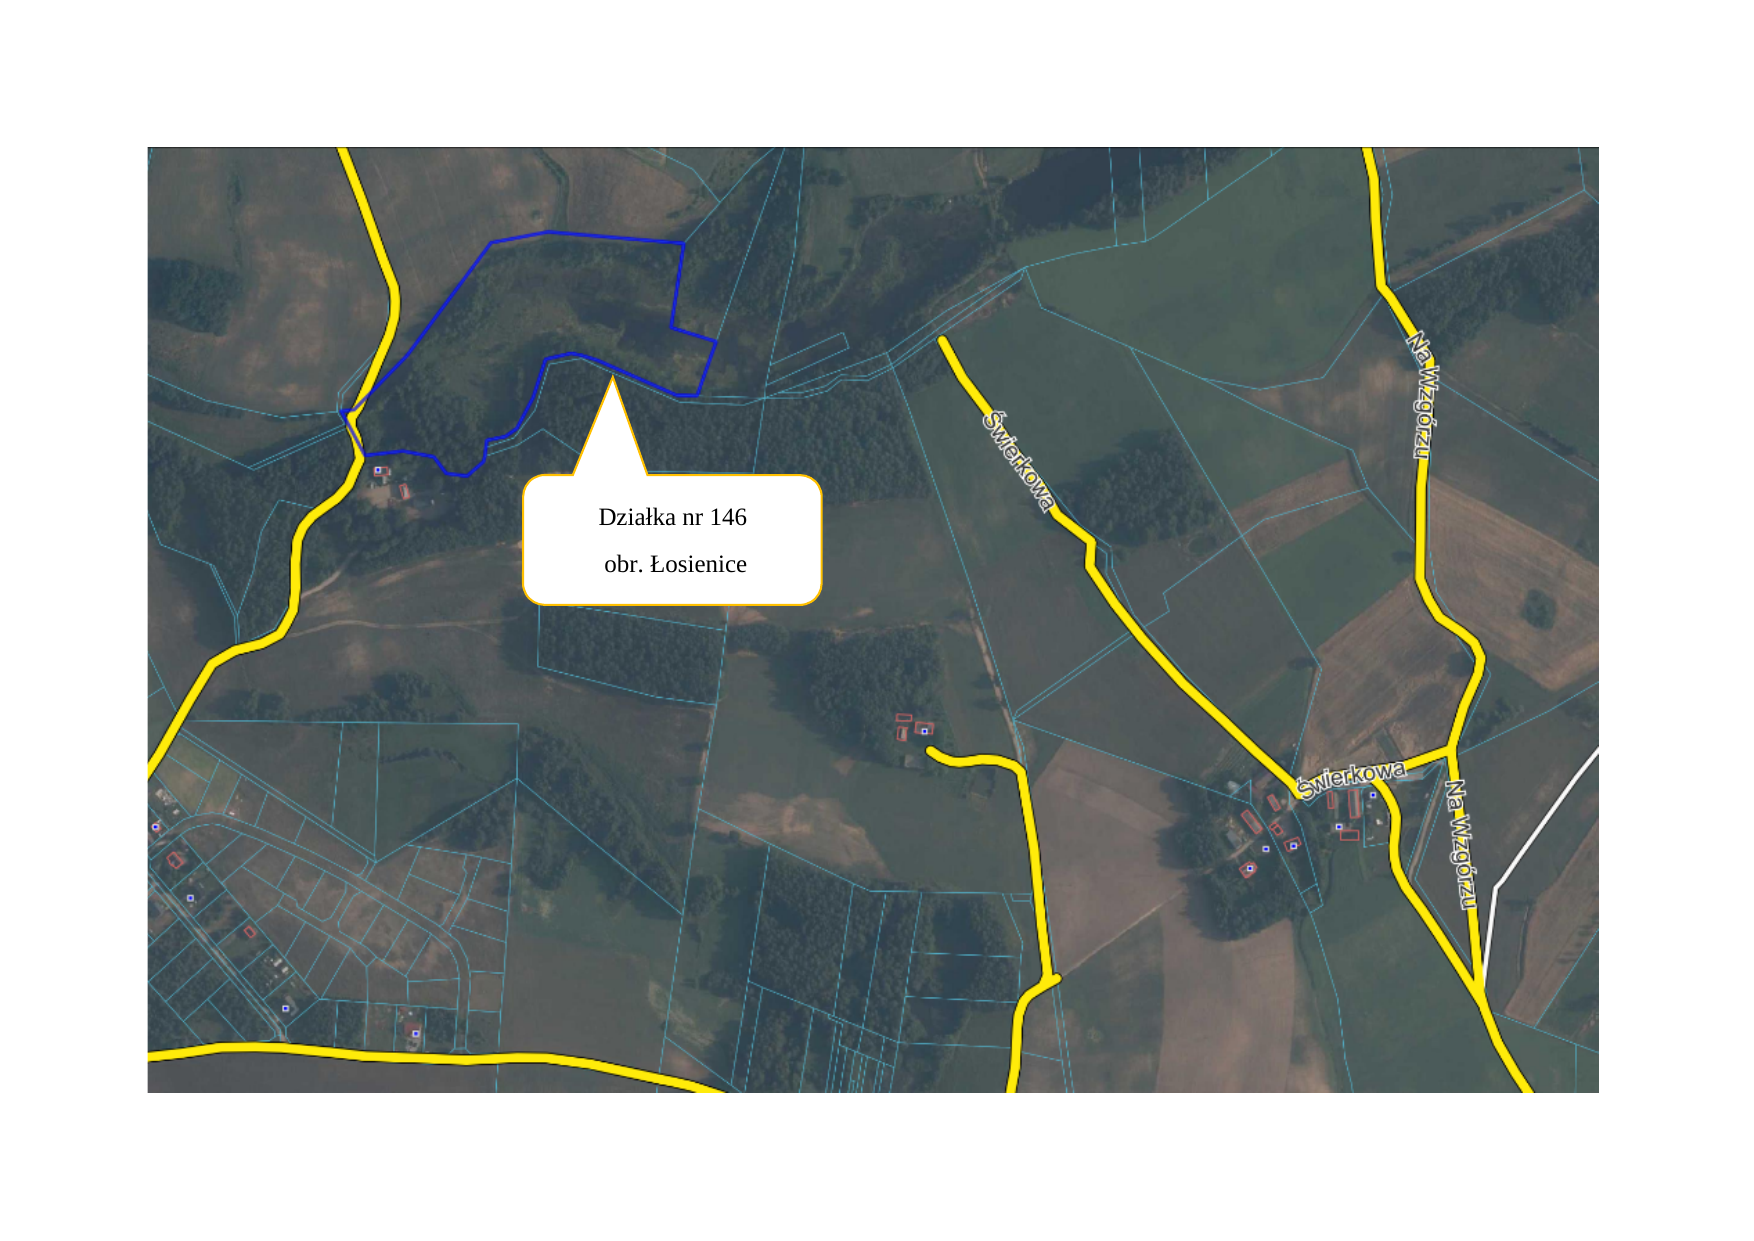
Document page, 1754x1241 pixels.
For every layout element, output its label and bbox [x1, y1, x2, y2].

picture [147, 147, 1599, 1093]
